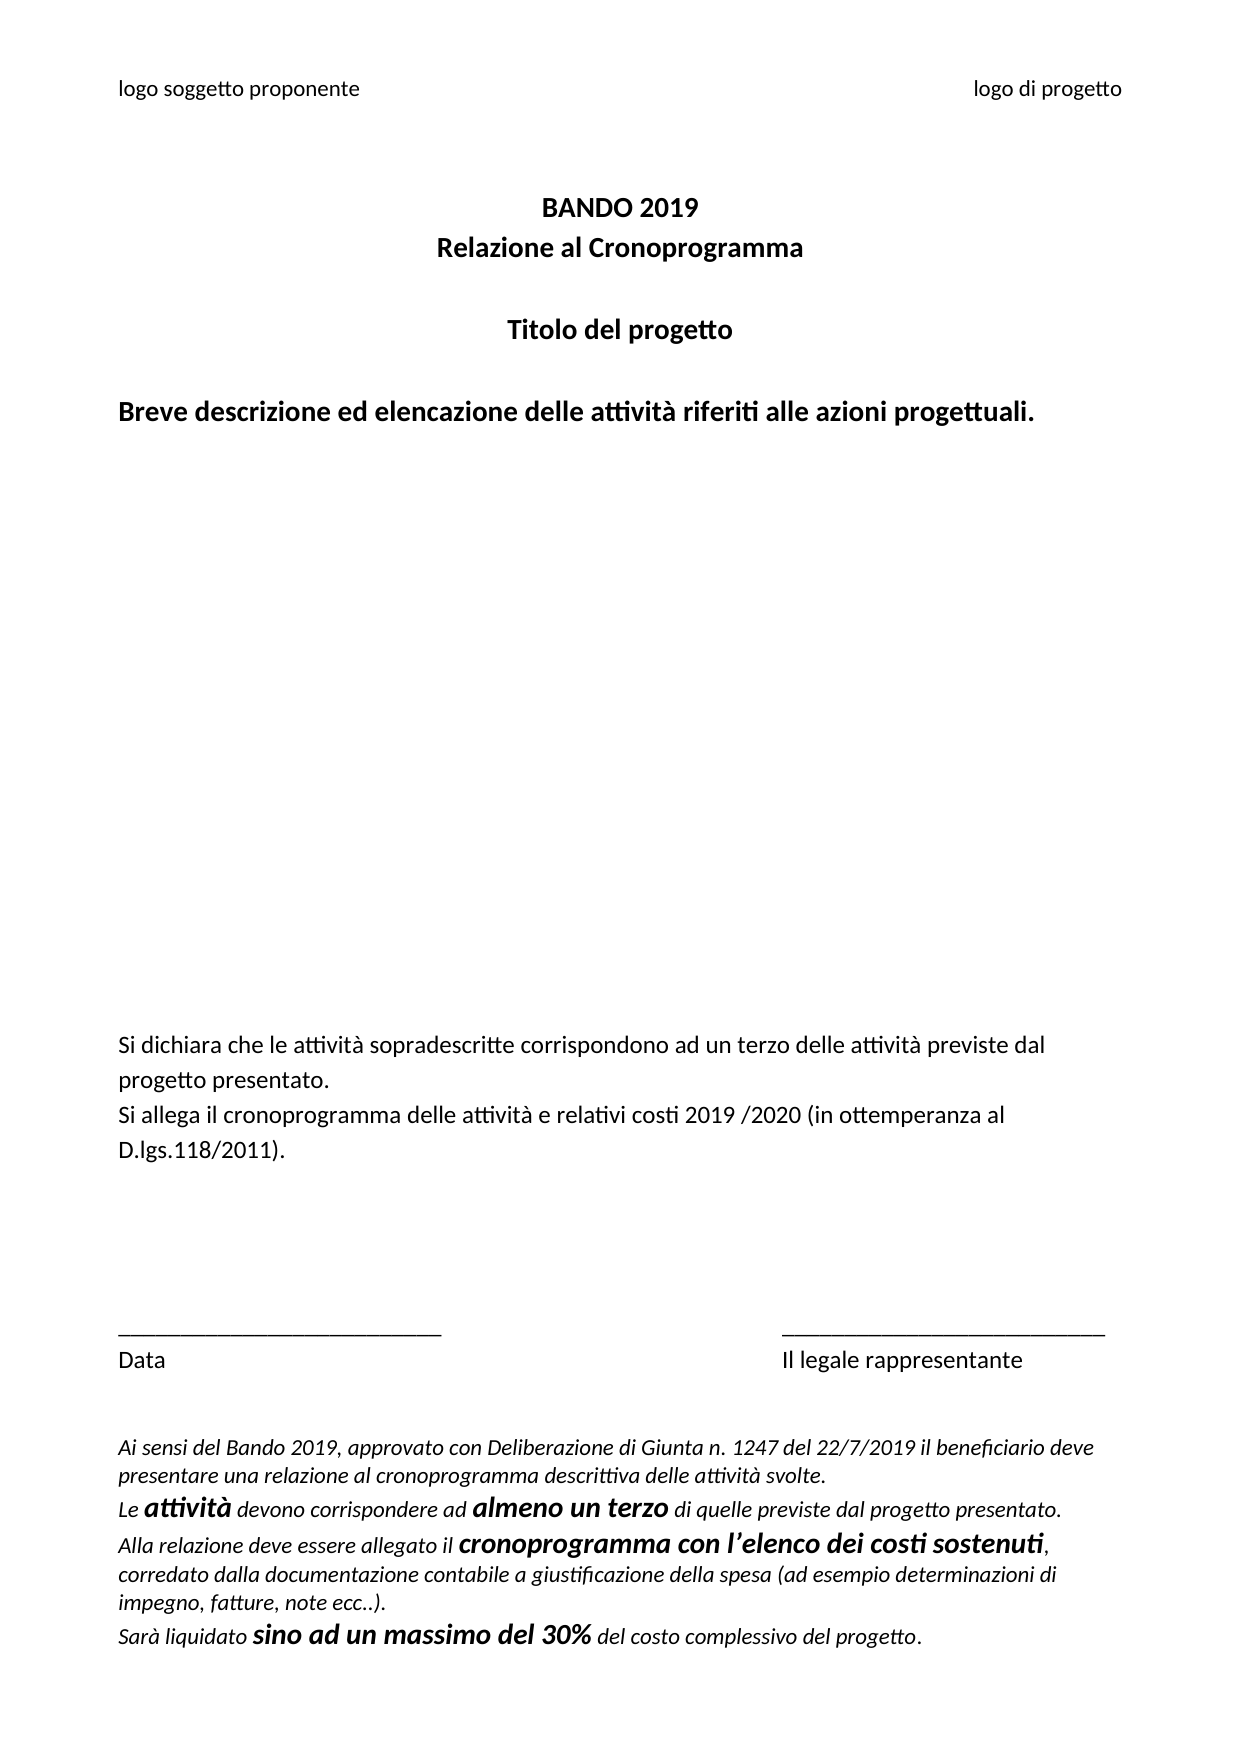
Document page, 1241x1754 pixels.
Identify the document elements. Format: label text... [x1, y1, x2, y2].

text Titolo del progetto [118, 311, 1122, 347]
text __________________________ __________________________ [118, 1309, 1122, 1340]
text Si allega il cronoprogramma delle attività e relativi costi 2019 /2020 (in ottemperanza al D.lgs.118/2011). [118, 1099, 1122, 1165]
text Data Il legale rappresentante [118, 1344, 1122, 1375]
text Breve descrizione ed elencazione delle attività riferiti alle azioni progettuali. [118, 393, 1122, 429]
text Si dichiara che le attività sopradescritte corrispondono ad un terzo delle attività previste dal progetto presentato. [118, 1029, 1122, 1095]
text Relazione al Cronoprogramma [118, 229, 1122, 265]
text BANDO 2019 [118, 189, 1122, 224]
